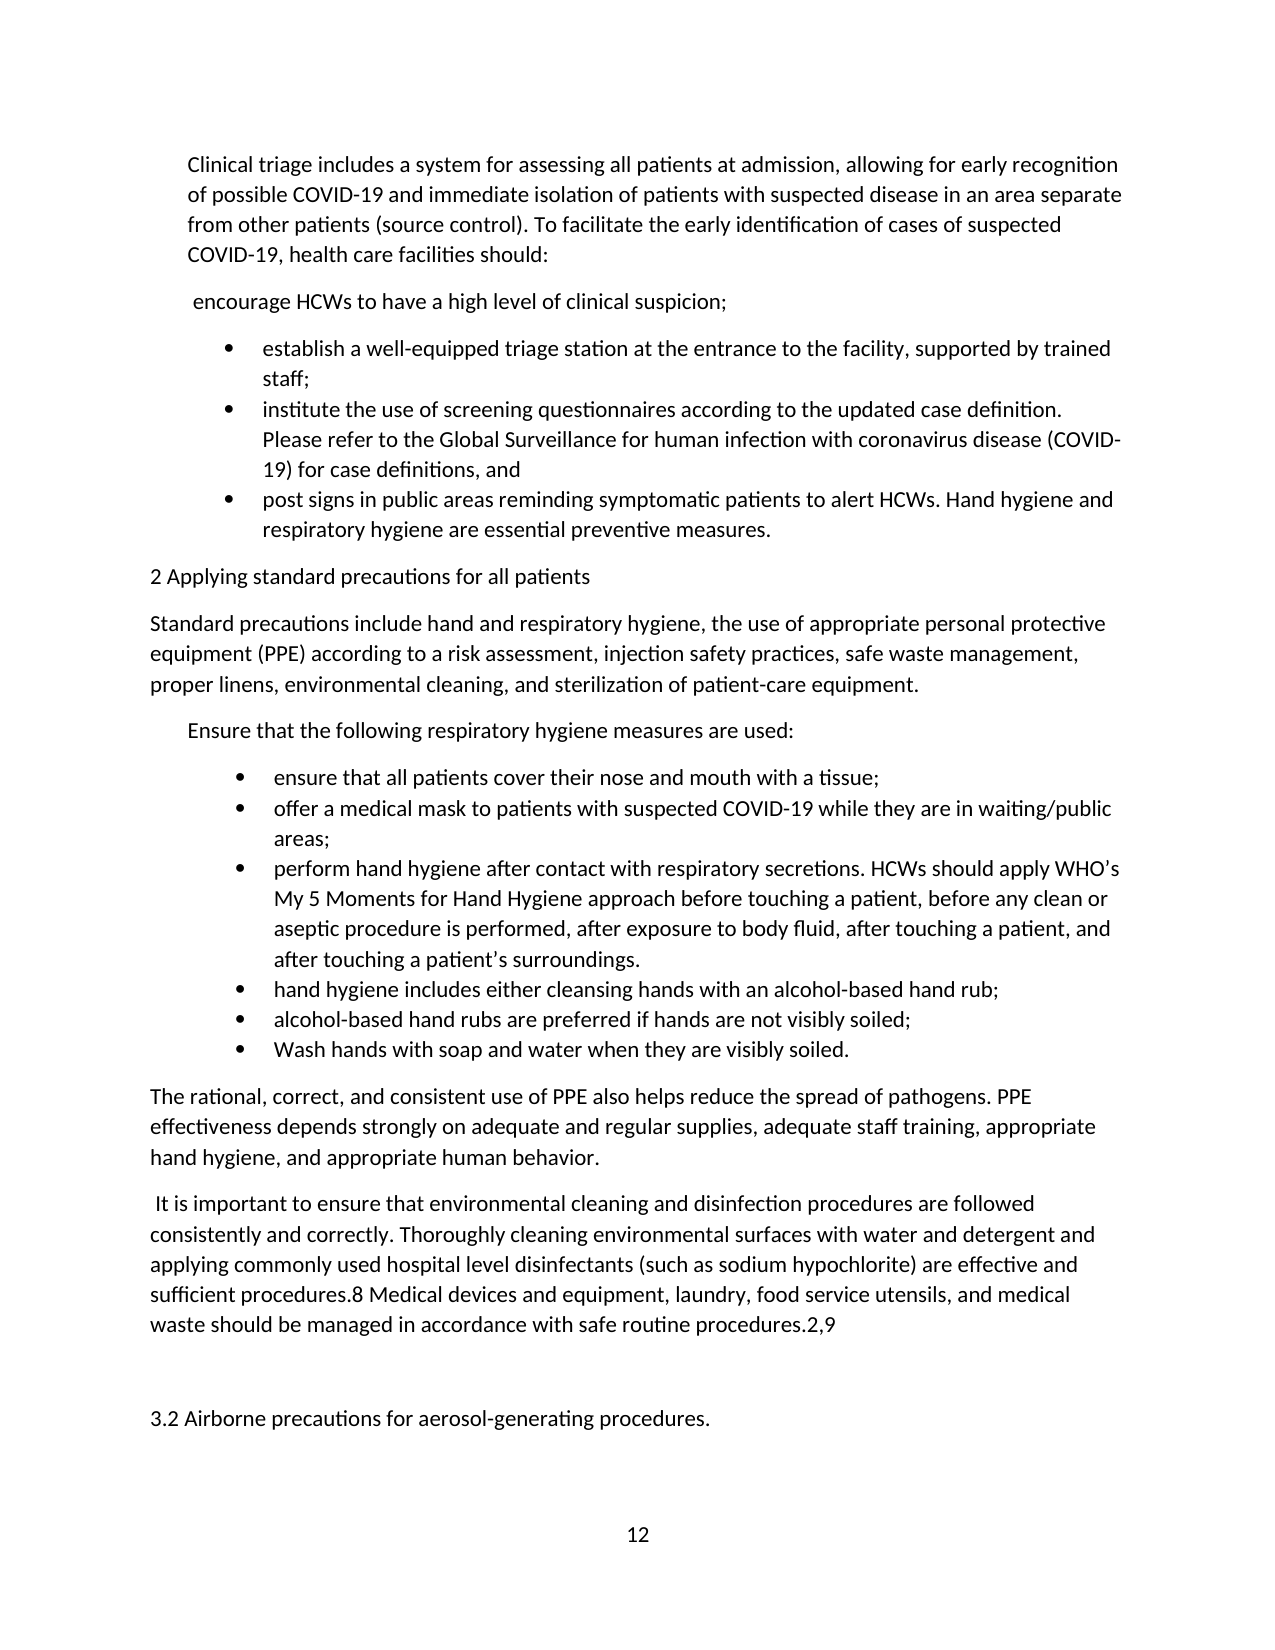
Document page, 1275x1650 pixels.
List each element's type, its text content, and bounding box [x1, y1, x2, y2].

text Standard precautions include hand and respiratory hygiene, the use of appropriate personal protective equipment (PPE) according to a risk assessment, injection safety practices, safe waste management, proper linens, environmental cleaning, and sterilization of patient-care equipment. [150, 609, 1125, 698]
list offer a medical mask to patients with suspected COVID-19 while they are in waiting/public areas; [236, 794, 1125, 852]
list Wash hands with soap and water when they are visibly soiled. [236, 1035, 1125, 1063]
text 3.2 Airborne precautions for aerosol-generating procedures. [150, 1404, 1125, 1432]
text 2 Applying standard precautions for all patients [150, 562, 1125, 591]
list establish a well-equipped triage station at the entrance to the facility, supported by trained staff; [225, 334, 1125, 393]
text Clinical triage includes a system for assessing all patients at admission, allowing for early recognition of possible COVID-19 and immediate isolation of patients with suspected disease in an area separate from other patients (source control). To facilitate the early identification of cases of suspected COVID-19, health care facilities should: [187, 150, 1125, 269]
text The rational, correct, and consistent use of PPE also helps reduce the spread of pathogens. PPE effectiveness depends strongly on adequate and regular supplies, adequate staff training, appropriate hand hygiene, and appropriate human behavior. [150, 1082, 1125, 1171]
list perform hand hygiene after contact with respiratory secretions. HCWs should apply WHO’s My 5 Moments for Hand Hygiene approach before touching a patient, before any clean or aseptic procedure is performed, after exposure to body fluid, after touching a patient, and after touching a patient’s surroundings. [236, 854, 1125, 973]
text Ensure that the following respiratory hygiene measures are used: [187, 717, 1125, 745]
list hand hygiene includes either cleansing hands with an alcohol-based hand rub; [236, 975, 1125, 1003]
list post signs in public areas reminding symptomatic patients to alert HCWs. Hand hygiene and respiratory hygiene are essential preventive measures. [225, 485, 1125, 544]
list institute the use of screening questionnaires according to the updated case definition. Please refer to the Global Surveillance for human infection with coronavirus disease (COVID-19) for case definitions, and [225, 395, 1125, 483]
text It is important to ensure that environmental cleaning and disinfection procedures are followed consistently and correctly. Thoroughly cleaning environmental surfaces with water and detergent and applying commonly used hospital level disinfectants (such as sodium hypochlorite) are effective and sufficient procedures.8 Medical devices and equipment, laundry, food service utensils, and medical waste should be managed in accordance with safe routine procedures.2,9 [150, 1189, 1125, 1338]
list ensure that all patients cover their nose and mouth with a tissue; [236, 763, 1125, 792]
text encourage HCWs to have a high level of clinical suspicion; [187, 287, 1125, 316]
list alcohol-based hand rubs are preferred if hands are not visibly soiled; [236, 1005, 1125, 1033]
